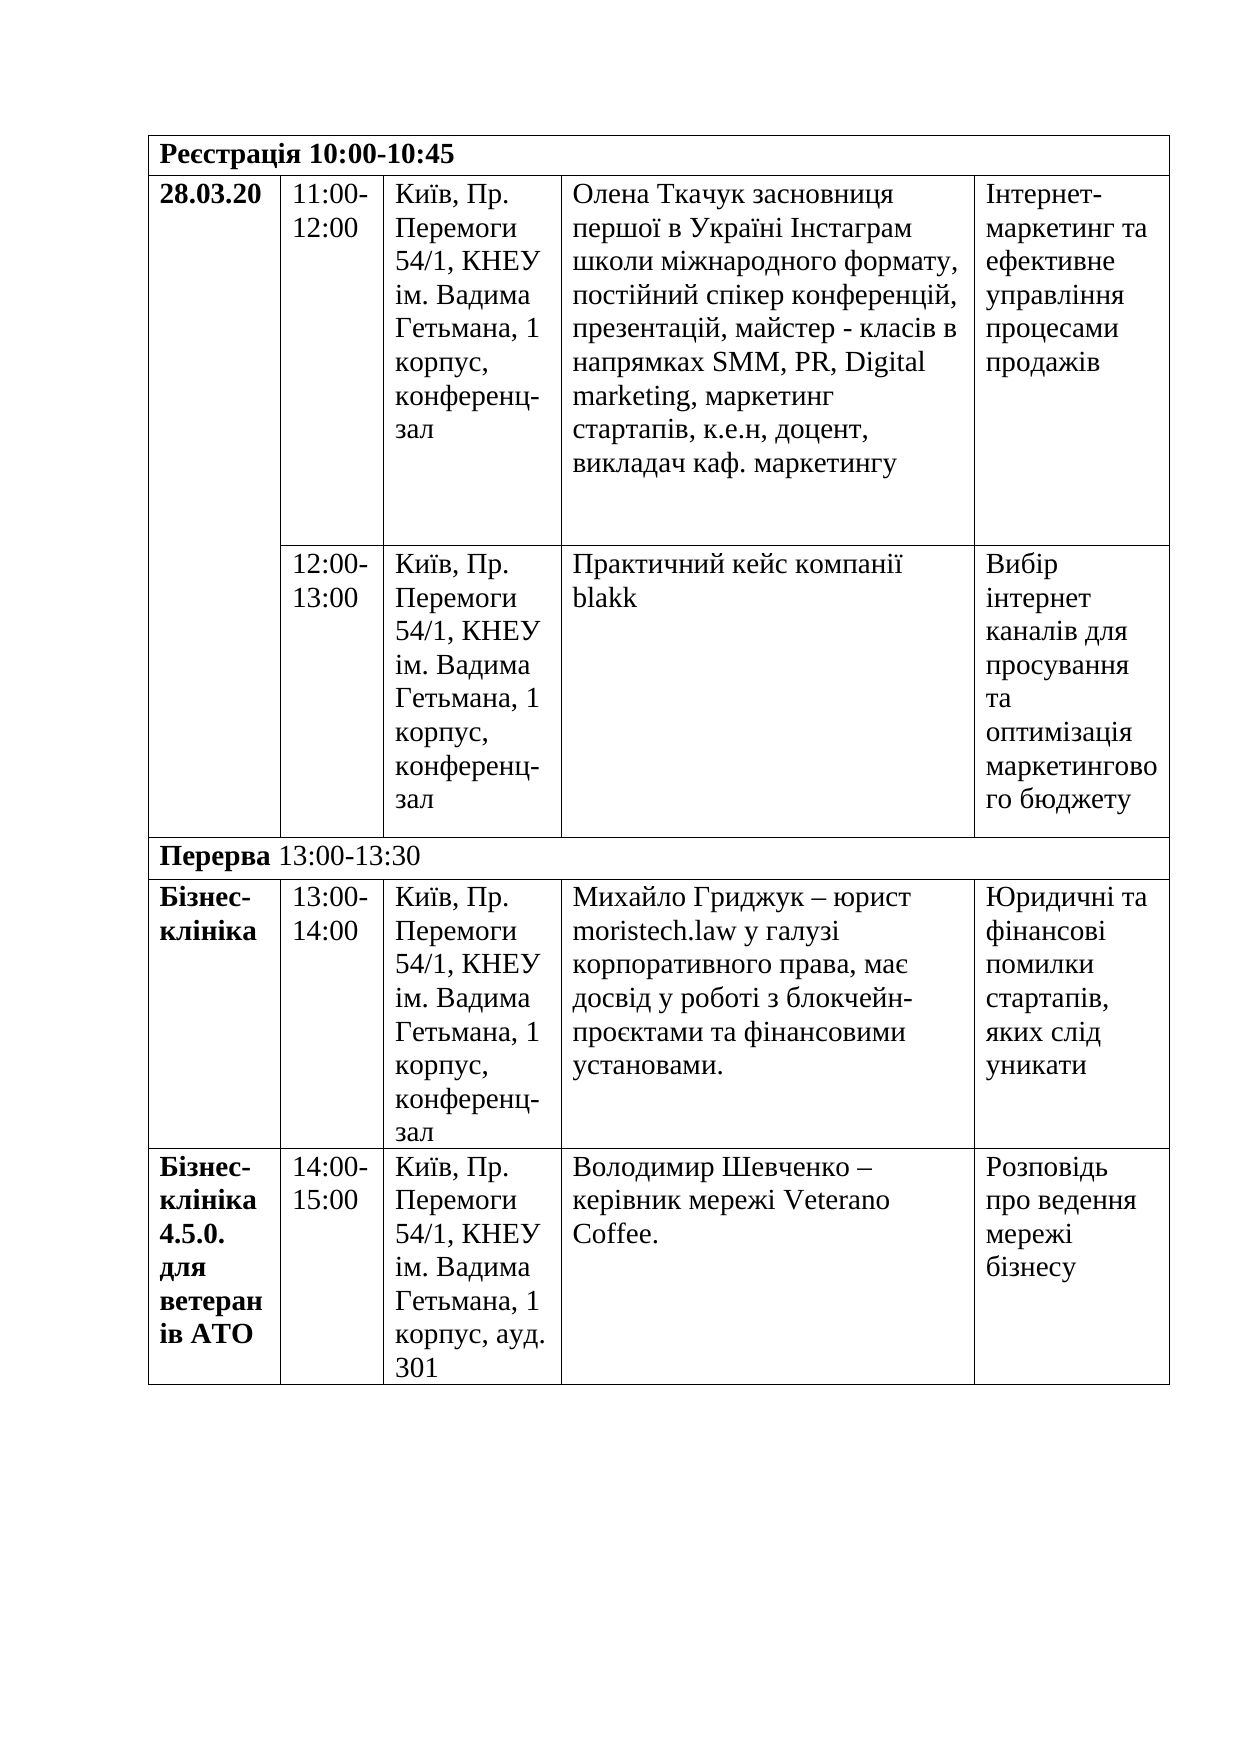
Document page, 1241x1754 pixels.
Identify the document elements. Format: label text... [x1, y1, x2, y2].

table_cell Юридичні та фінансові помилки стартапів, яких слід уникати [975, 880, 1169, 1148]
table_cell 12:00-13:00 [281, 546, 383, 837]
table_cell Київ, Пр. Перемоги 54/1, КНЕУ ім. Вадима Гетьмана, 1 корпус, конференц-зал [384, 546, 561, 837]
table_header Реєстрація 10:00-10:45 [149, 136, 1169, 175]
table_cell [149, 545, 280, 837]
table_cell Розповідь про ведення мережі бізнесу [975, 1149, 1169, 1384]
table_cell Михайло Гриджук – юрист moristech.law у галузі корпоративного права, має досвід у роботі з блокчейн-проєктами та фінансовими установами. [562, 880, 974, 1148]
table_cell Бізнес-клініка [149, 880, 280, 1148]
table_cell Вибір інтернет каналів для просування та оптимізація маркетингового бюджету [975, 546, 1169, 837]
table_cell Володимир Шевченко – керівник мережі Veterano Coffee. [562, 1149, 974, 1384]
table_cell Практичний кейс компанії blakk [562, 546, 974, 837]
table_cell Інтернет-маркетинг та ефективне управління процесами продажів [975, 176, 1169, 545]
table_cell 14:00-15:00 [281, 1149, 383, 1384]
table_cell 13:00-14:00 [281, 880, 383, 1148]
table_cell Київ, Пр. Перемоги 54/1, КНЕУ ім. Вадима Гетьмана, 1 корпус, ауд. 301 [384, 1149, 561, 1384]
table_cell Бізнес-клініка 4.5.0. для ветеранів АТО [149, 1149, 280, 1384]
table_cell 28.03.20 [149, 176, 280, 545]
table_cell Перерва 13:00-13:30 [149, 838, 1169, 878]
table_cell 11:00-12:00 [281, 176, 383, 545]
table_cell Олена Ткачук засновниця першої в Україні Інстаграм школи міжнародного формату, постійний спікер конференцій, презентацій, майстер - класів в напрямках SMM, PR, Digital marketing, маркетинг стартапів, к.е.н, доцент, викладач каф. маркетингу [562, 176, 974, 545]
table_cell Київ, Пр. Перемоги 54/1, КНЕУ ім. Вадима Гетьмана, 1 корпус, конференц-зал [384, 880, 561, 1148]
table_cell Київ, Пр. Перемоги 54/1, КНЕУ ім. Вадима Гетьмана, 1 корпус, конференц-зал [384, 176, 561, 545]
